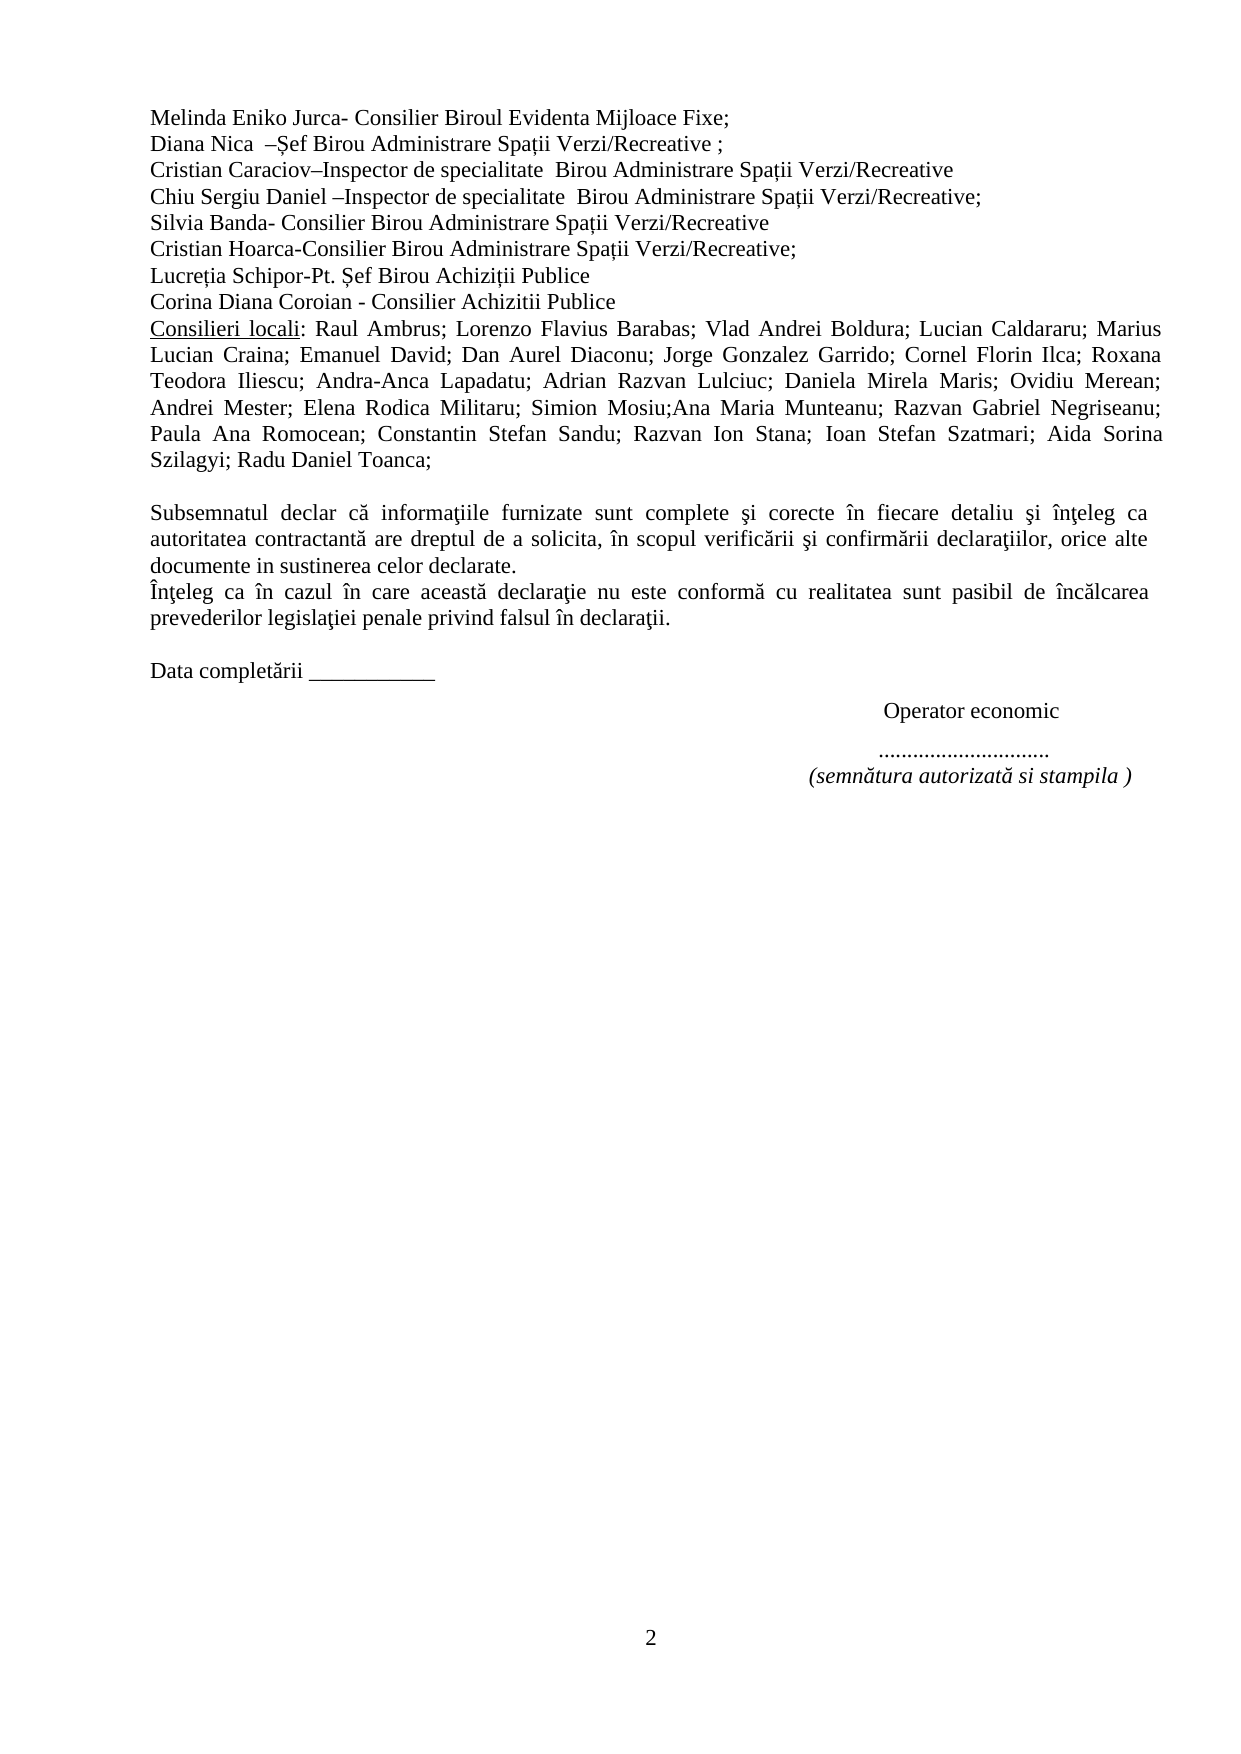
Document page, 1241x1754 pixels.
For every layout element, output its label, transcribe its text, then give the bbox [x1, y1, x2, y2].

text Diana Nica –Șef Birou Administrare Spații Verzi/Recreative ; [150, 130, 1152, 156]
text Subsemnatul declar că informaţiile furnizate sunt complete şi corecte în fiecare detaliu şi înţeleg ca autoritatea contractantă are dreptul de a solicita, în scopul verificării şi confirmării declaraţiilor, orice alte documente in sustinerea celor declarate. [150, 499, 1151, 578]
text Melinda Eniko Jurca- Consilier Biroul Evidenta Mijloace Fixe; [150, 104, 1152, 130]
text Cristian Caraciov–Inspector de specialitate Birou Administrare Spații Verzi/Recreative [150, 156, 1152, 183]
text Înţeleg ca în cazul în care această declaraţie nu este conformă cu realitatea sunt pasibil de încălcarea prevederilor legislaţiei penale privind falsul în declaraţii. [150, 578, 1151, 631]
text Consilieri locali: Raul Ambrus; Lorenzo Flavius Barabas; Vlad Andrei Boldura; Lucian Caldararu; Marius Lucian Craina; Emanuel David; Dan Aurel Diaconu; Jorge Gonzalez Garrido; Cornel Florin Ilca; Roxana Teodora Iliescu; Andra-Anca Lapadatu; Adrian Razvan Lulciuc; Daniela Mirela Maris; Ovidiu Merean; Andrei Mester; Elena Rodica Militaru; Simion Mosiu;Ana Maria Munteanu; Razvan Gabriel Negriseanu; Paula Ana Romocean; Constantin Stefan Sandu; Razvan Ion Stana; Ioan Stefan Szatmari; Aida Sorina Szilagyi; Radu Daniel Toanca; [150, 314, 1163, 473]
text Chiu Sergiu Daniel –Inspector de specialitate Birou Administrare Spații Verzi/Recreative; [150, 183, 1152, 209]
text Operator economic [150, 697, 1152, 723]
text Silvia Banda- Consilier Birou Administrare Spații Verzi/Recreative [150, 209, 1152, 236]
text Corina Diana Coroian - Consilier Achizitii Publice [150, 288, 1152, 314]
text Lucreția Schipor-Pt. Șef Birou Achiziții Publice [150, 262, 1152, 288]
text .............................. [150, 736, 1152, 762]
text Data completării ___________ [150, 657, 1152, 683]
text (semnătura autorizată si stampila ) [150, 762, 1152, 789]
text Cristian Hoarca-Consilier Birou Administrare Spații Verzi/Recreative; [150, 236, 1152, 262]
